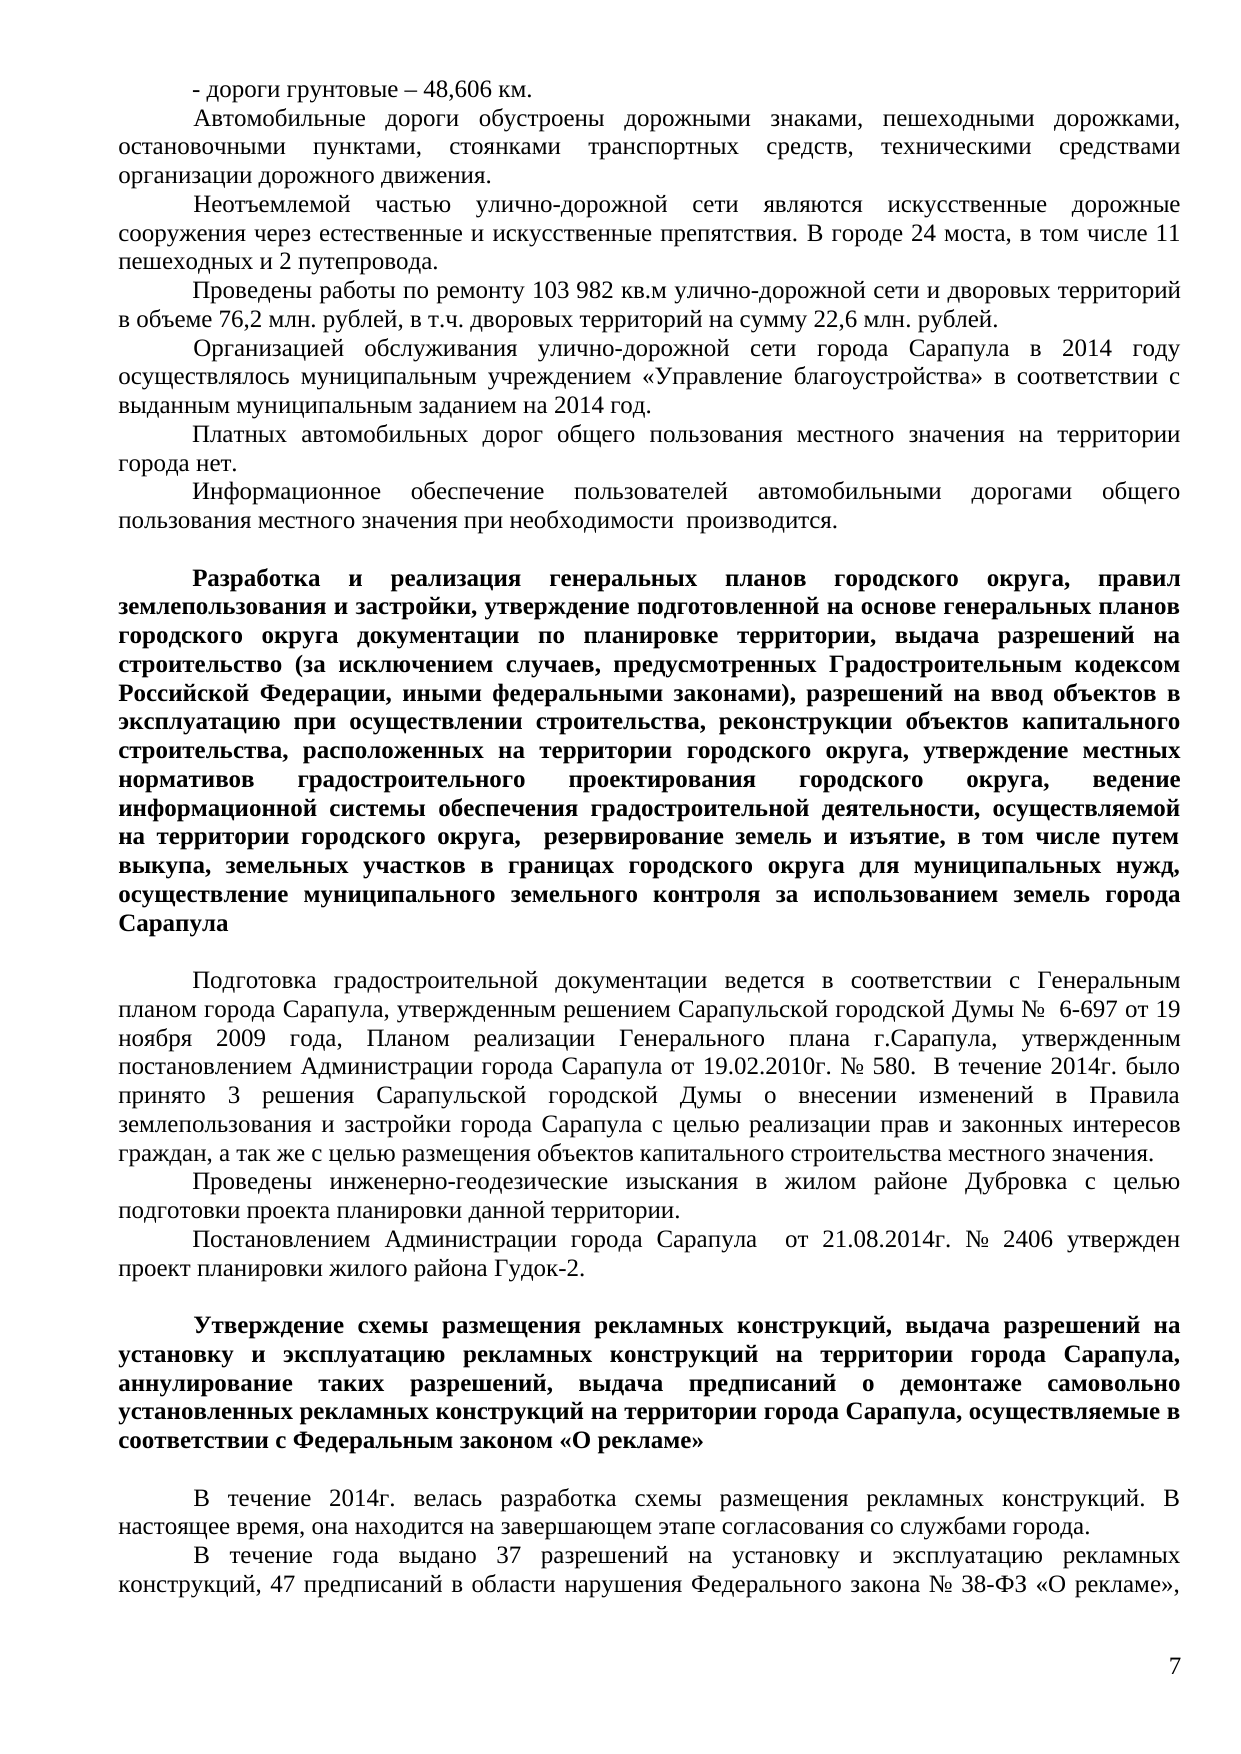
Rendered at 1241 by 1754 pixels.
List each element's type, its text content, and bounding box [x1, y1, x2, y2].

text В течение 2014г. велась разработка схемы размещения рекламных конструкций. В настоящее время, она находится на завершающем этапе согласования со службами города. [118, 1483, 1181, 1540]
text Постановлением Администрации города Сарапула от 21.08.2014г. № 2406 утвержден проект планировки жилого района Гудок-2. [118, 1224, 1181, 1281]
text Утверждение схемы размещения рекламных конструкций, выдача разрешений на установку и эксплуатацию рекламных конструкций на территории города Сарапула, аннулирование таких разрешений, выдача предписаний о демонтаже самовольно установленных рекламных конструкций на территории города Сарапула, осуществляемые в соответствии с Федеральным законом «О рекламе» [118, 1310, 1181, 1454]
text Неотъемлемой частью улично-дорожной сети являются искусственные дорожные сооружения через естественные и искусственные препятствия. В городе 24 моста, в том числе 11 пешеходных и 2 путепровода. [118, 189, 1181, 275]
text Подготовка градостроительной документации ведется в соответствии с Генеральным планом города Сарапула, утвержденным решением Сарапульской городской Думы № 6-697 от 19 ноября 2009 года, Планом реализации Генерального плана г.Сарапула, утвержденным постановлением Администрации города Сарапула от 19.02.2010г. № 580. В течение 2014г. было принято 3 решения Сарапульской городской Думы о внесении изменений в Правила землепользования и застройки города Сарапула с целью реализации прав и законных интересов граждан, а так же с целью размещения объектов капитального строительства местного значения. [118, 965, 1181, 1166]
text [118, 1540, 1181, 1598]
text - дороги грунтовые – . [81, 74, 1181, 103]
text Платных автомобильных дорог общего пользования местного значения на территории города нет. [118, 419, 1181, 476]
text Автомобильные дороги обустроены дорожными знаками, пешеходными дорожками, остановочными пунктами, стоянками транспортных средств, техническими средствами организации дорожного движения. [118, 103, 1181, 189]
text Проведены работы по ремонту 103 982 кв.м улично-дорожной сети и дворовых территорий в объеме 76,2 млн. рублей, в т.ч. дворовых территорий на сумму 22,6 млн. рублей. [118, 275, 1181, 333]
text Информационное обеспечение пользователей автомобильными дорогами общего пользования местного значения при необходимости производится. [118, 476, 1181, 534]
text Разработка и реализация генеральных планов городского округа, правил землепользования и застройки, утверждение подготовленной на основе генеральных планов городского округа документации по планировке территории, выдача разрешений на строительство (за исключением случаев, предусмотренных Градостроительным кодексом Российской Федерации, иными федеральными законами), разрешений на ввод объектов в эксплуатацию при осуществлении строительства, реконструкции объектов капитального строительства, расположенных на территории городского округа, утверждение местных нормативов градостроительного проектирования городского округа, ведение информационной системы обеспечения градостроительной деятельности, осуществляемой на территории городского округа, резервирование земель и изъятие, в том числе путем выкупа, земельных участков в границах городского округа для муниципальных нужд, осуществление муниципального земельного контроля за использованием земель города Сарапула [118, 563, 1181, 936]
text Проведены инженерно-геодезические изыскания в жилом районе Дубровка с целью подготовки проекта планировки данной территории. [118, 1166, 1181, 1224]
text Организацией обслуживания улично-дорожной сети города Сарапула в 2014 году осуществлялось муниципальным учреждением «Управление благоустройства» в соответствии с выданным муниципальным заданием на 2014 год. [118, 333, 1181, 419]
